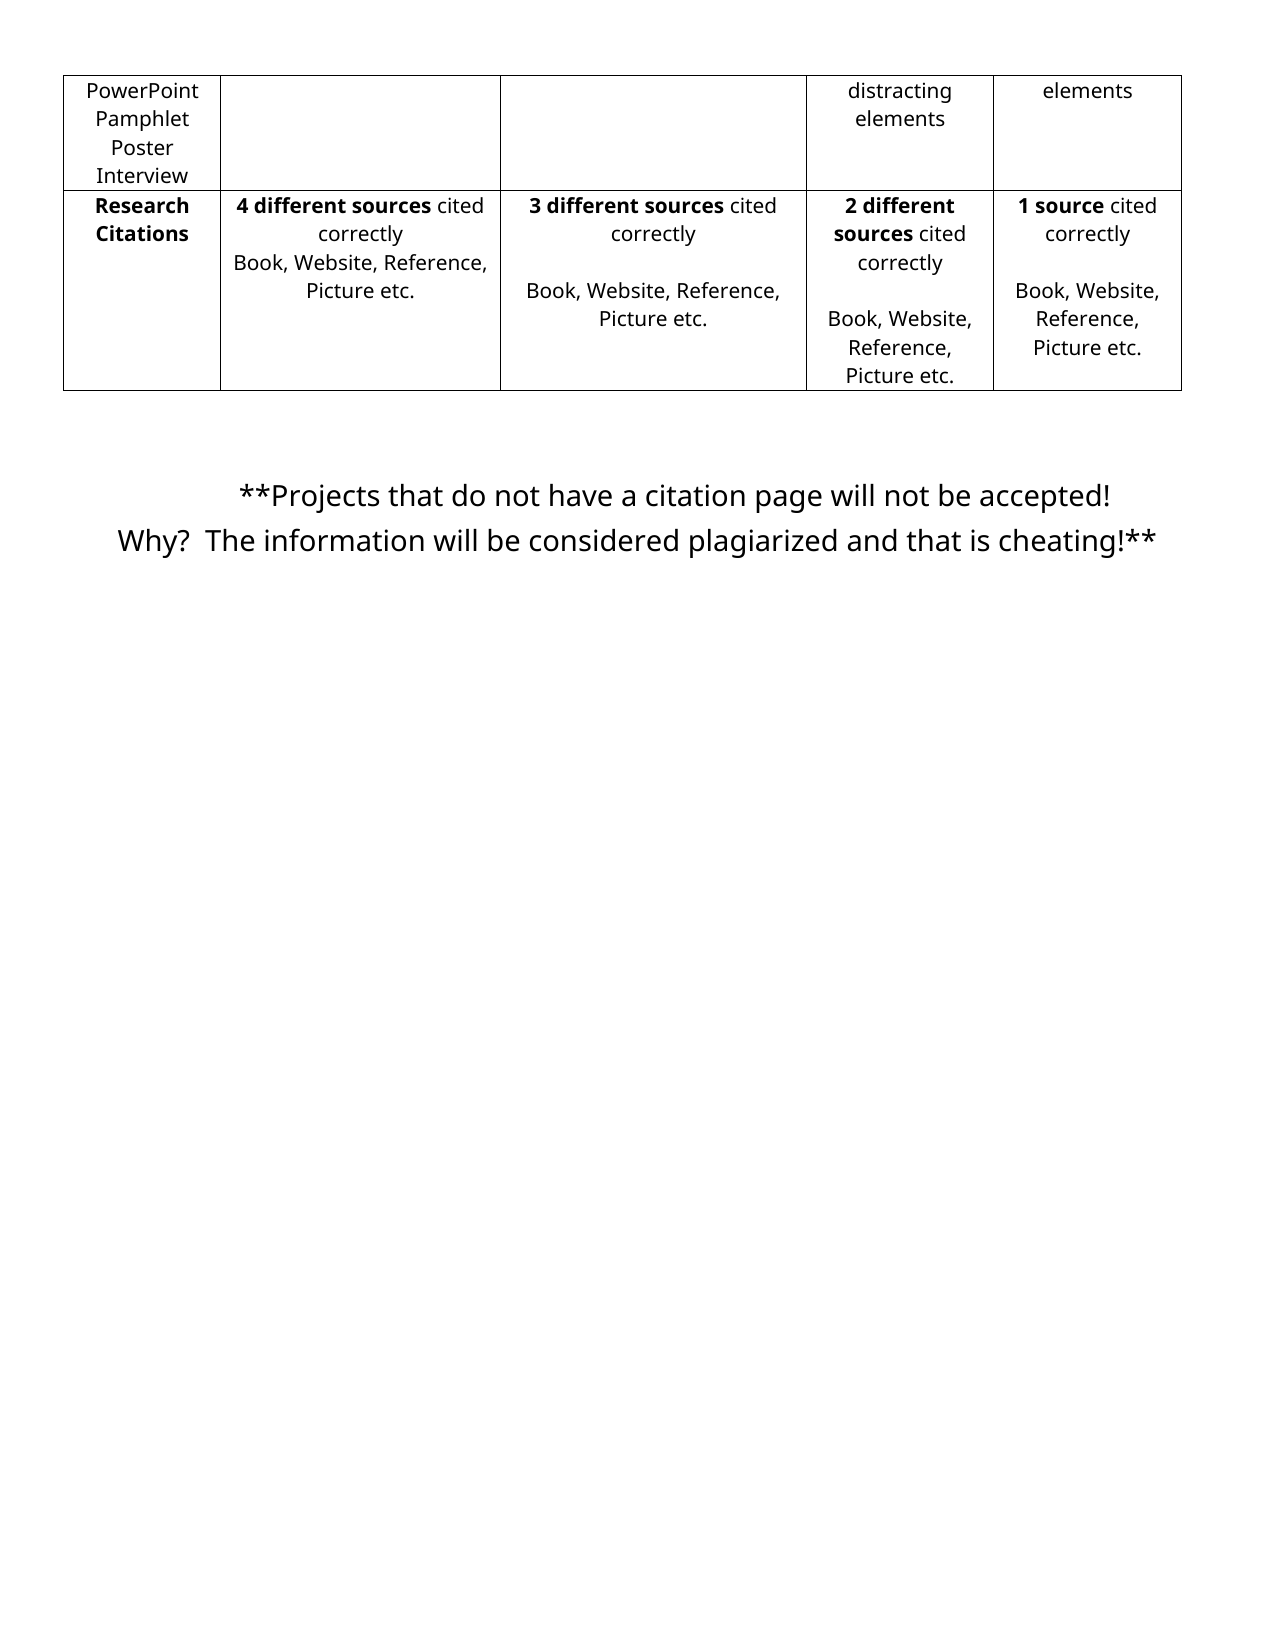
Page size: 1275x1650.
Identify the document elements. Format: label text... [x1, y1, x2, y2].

table_cell 2 different sources cited correctly Book, Website, Reference, Picture etc. [807, 191, 993, 390]
table_cell Research Citations [64, 191, 220, 390]
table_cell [221, 76, 500, 190]
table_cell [994, 76, 1181, 190]
table_cell 3 different sources cited correctly Book, Website, Reference, Picture etc. [501, 191, 806, 390]
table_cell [64, 76, 220, 190]
text Why? The information will be considered plagiarized and that is cheating!** [75, 521, 1200, 560]
list **Projects that do not have a citation page will not be accepted! [150, 475, 1200, 515]
table_cell 1 source cited correctly Book, Website, Reference, Picture etc. [994, 191, 1181, 390]
table_cell 4 different sources cited correctly Book, Website, Reference, Picture etc. [221, 191, 500, 390]
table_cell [807, 76, 993, 190]
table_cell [501, 76, 806, 190]
